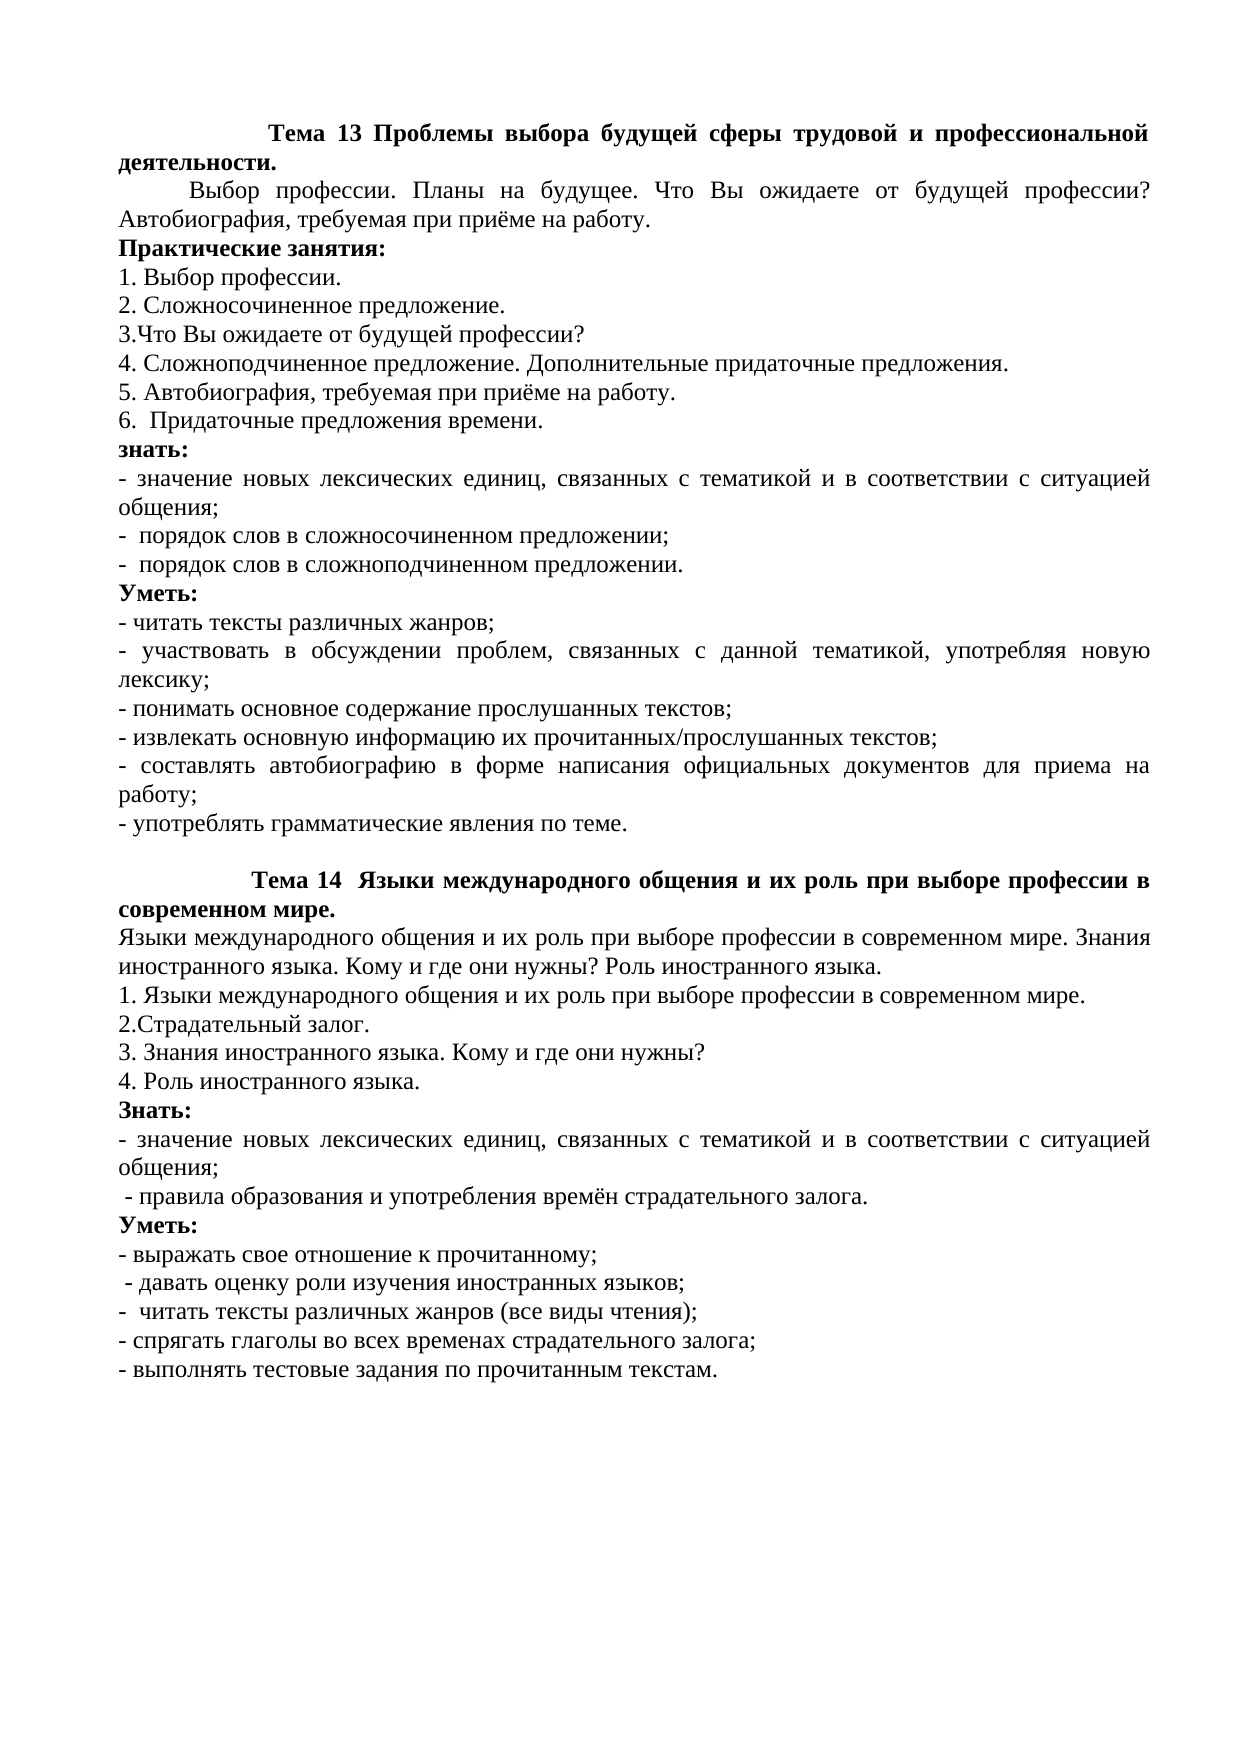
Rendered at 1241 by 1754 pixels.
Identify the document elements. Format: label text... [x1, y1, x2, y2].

text 2. Сложносочиненное предложение. [118, 291, 1152, 319]
text 3. Знания иностранного языка. Кому и где они нужны? [118, 1037, 1152, 1066]
text 1. Языки международного общения и их роль при выборе профессии в современном мире. [118, 980, 1152, 1009]
text Выбор профессии. Планы на будущее. Что Вы ожидаете от будущей профессии? Автобиография, требуемая при приёме на работу. [118, 176, 1152, 233]
text Тема 14 Языки международного общения и их роль при выборе профессии в современном мире. [118, 865, 1152, 922]
text - составлять автобиографию в форме написания официальных документов для приема на работу; [118, 751, 1152, 808]
text - читать тексты различных жанров; [118, 607, 1152, 636]
text 1. Выбор профессии. [118, 262, 1152, 291]
text - извлекать основную информацию их прочитанных/прослушанных текстов; [118, 722, 1152, 751]
text Уметь: [118, 1210, 1152, 1239]
text Знать: [118, 1095, 1152, 1124]
text - понимать основное содержание прослушанных текстов; [118, 693, 1152, 722]
text 2.Страдательный залог. [118, 1009, 1152, 1037]
text Практические занятия: [118, 233, 1152, 262]
text - читать тексты различных жанров (все виды чтения); [118, 1296, 1152, 1325]
text - значение новых лексических единиц, связанных с тематикой и в соответствии с ситуацией общения; [118, 463, 1152, 521]
text - выполнять тестовые задания по прочитанным текстам. [118, 1354, 1152, 1382]
text - значение новых лексических единиц, связанных с тематикой и в соответствии с ситуацией общения; [118, 1124, 1152, 1181]
text - давать оценку роли изучения иностранных языков; [118, 1267, 1152, 1296]
text 3.Что Вы ожидаете от будущей профессии? [118, 319, 1152, 348]
text - участвовать в обсуждении проблем, связанных с данной тематикой, употребляя новую лексику; [118, 636, 1152, 693]
text - выражать свое отношение к прочитанному; [118, 1239, 1152, 1267]
text 6. Придаточные предложения времени. [118, 406, 1152, 434]
text Уметь: [118, 578, 1152, 607]
text знать: [118, 434, 1152, 463]
text 5. Автобиография, требуемая при приёме на работу. [118, 377, 1152, 406]
text - порядок слов в сложносочиненном предложении; [118, 521, 1152, 549]
text 4. Сложноподчиненное предложение. Дополнительные придаточные предложения. [118, 348, 1152, 377]
text - употреблять грамматические явления по теме. [118, 808, 1152, 837]
text - спрягать глаголы во всех временах страдательного залога; [118, 1325, 1152, 1354]
text - порядок слов в сложноподчиненном предложении. [118, 549, 1152, 578]
text 4. Роль иностранного языка. [118, 1066, 1152, 1095]
text - правила образования и употребления времён страдательного залога. [118, 1181, 1152, 1210]
text Языки международного общения и их роль при выборе профессии в современном мире. Знания иностранного языка. Кому и где они нужны? Роль иностранного языка. [118, 922, 1152, 980]
text Тема 13 Проблемы выбора будущей сферы трудовой и профессиональной деятельности. [118, 118, 1152, 176]
